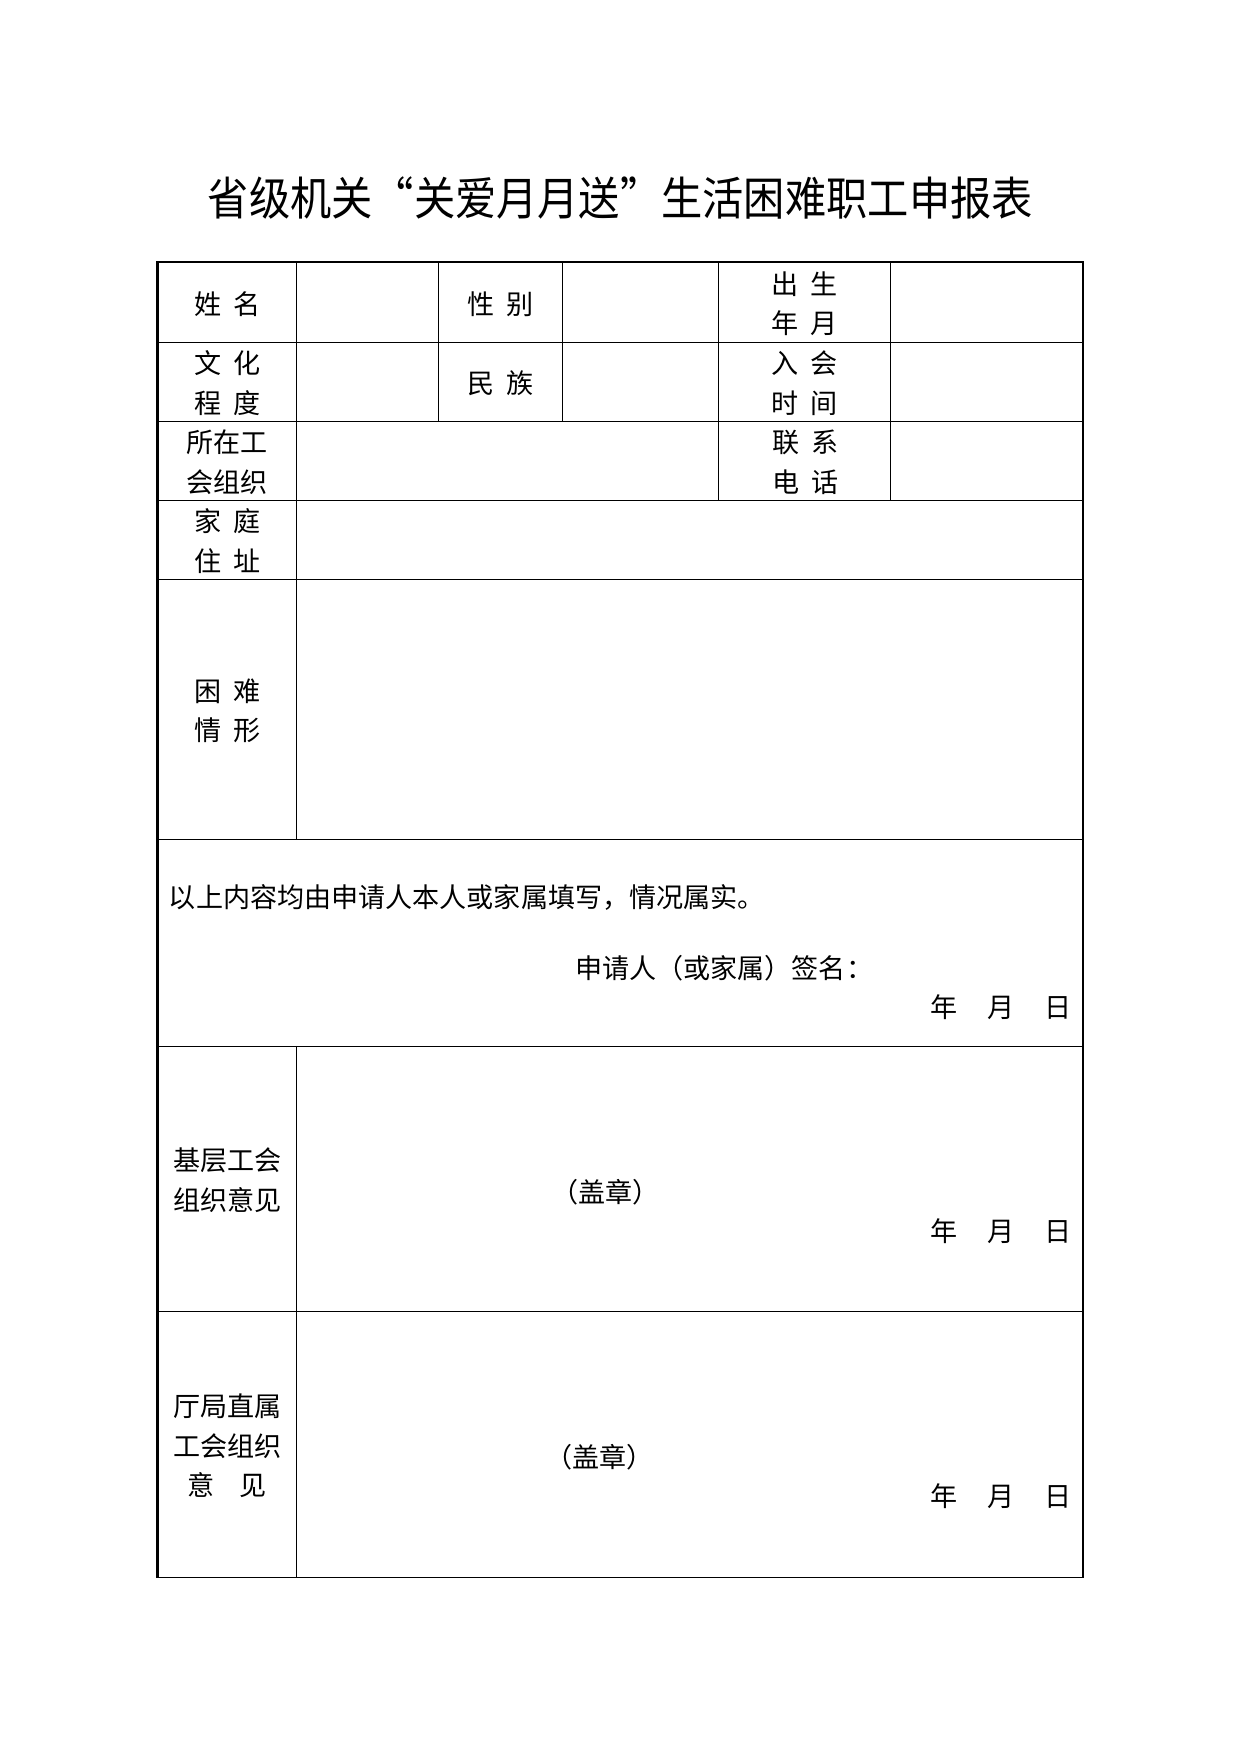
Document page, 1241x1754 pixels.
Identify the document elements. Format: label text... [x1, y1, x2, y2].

table_cell [891, 422, 1082, 500]
table_cell 所在工 会组织 [159, 422, 296, 500]
table_cell 文 化 程 度 [159, 343, 296, 421]
table_cell [563, 343, 718, 421]
table_cell [891, 343, 1082, 421]
table_header [563, 263, 718, 342]
text 省级机关“关爱月月送”生活困难职工申报表 [187, 162, 1053, 228]
table_cell [297, 343, 438, 421]
table_cell 家 庭 住 址 [159, 501, 296, 579]
table_cell [297, 580, 1082, 839]
table_cell 基层工会组织意见 [159, 1047, 296, 1311]
table_header [891, 263, 1082, 342]
table_header 性 别 [439, 263, 562, 342]
table_cell （盖章） 年 月 日 [297, 1047, 1082, 1311]
table_cell （盖章） 年 月 日 [297, 1312, 1082, 1577]
table_cell 联 系 电 话 [719, 422, 890, 500]
table_cell 厅局直属工会组织意 见 [159, 1312, 296, 1577]
table_cell 民 族 [439, 343, 562, 421]
table_cell 困 难 情 形 [159, 580, 296, 839]
table_header 出 生 年 月 [719, 263, 890, 342]
table_cell 以上内容均由申请人本人或家属填写，情况属实。 申请人（或家属）签名： 年 月 日 [159, 840, 1082, 1046]
table_cell [297, 422, 718, 500]
table_header [297, 263, 438, 342]
table_cell 入 会 时 间 [719, 343, 890, 421]
table_cell [297, 501, 1082, 579]
table_header 姓 名 [159, 263, 296, 342]
